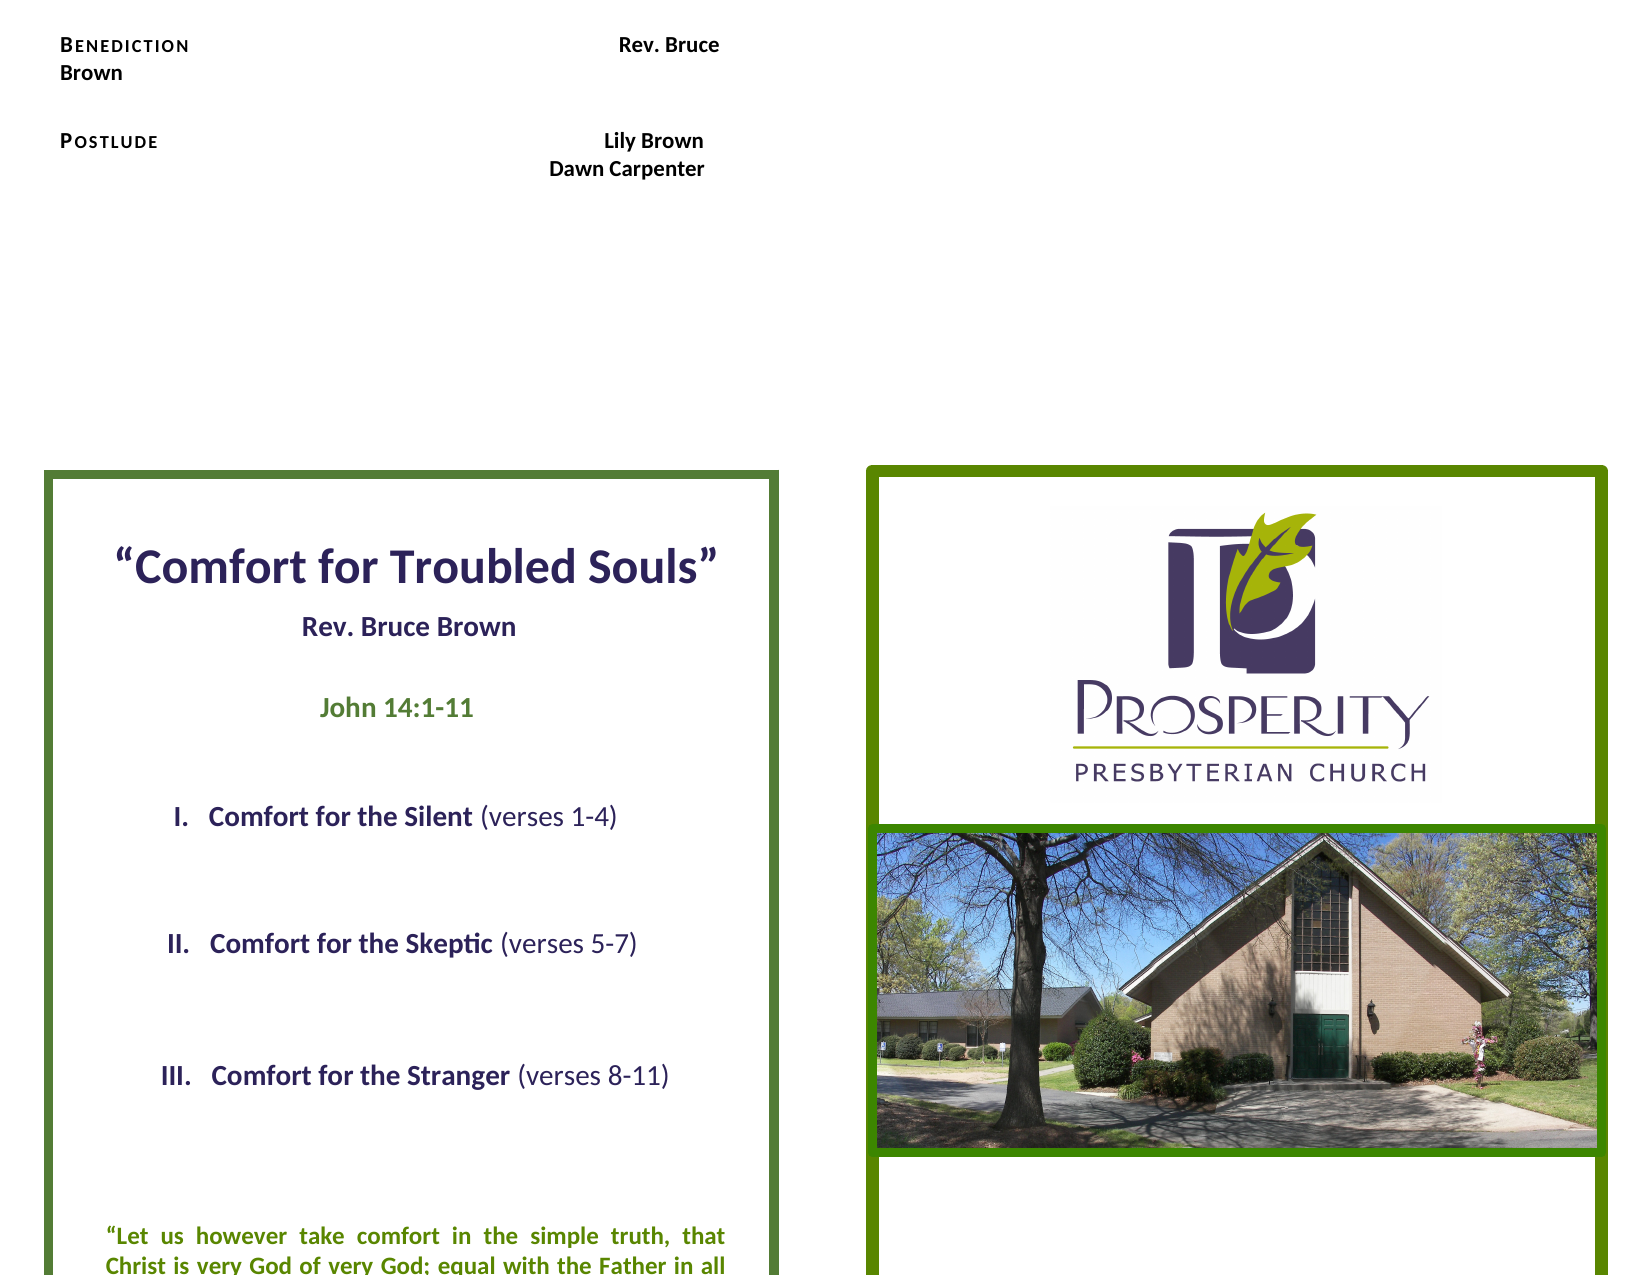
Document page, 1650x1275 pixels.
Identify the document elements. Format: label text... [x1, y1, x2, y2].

text Benediction Rev. Bruce Brown [60, 30, 738, 86]
text Postlude Lily Brown [60, 127, 738, 154]
picture [877, 833, 1597, 1148]
text Dawn Carpenter [60, 154, 738, 183]
picture [1050, 506, 1442, 803]
